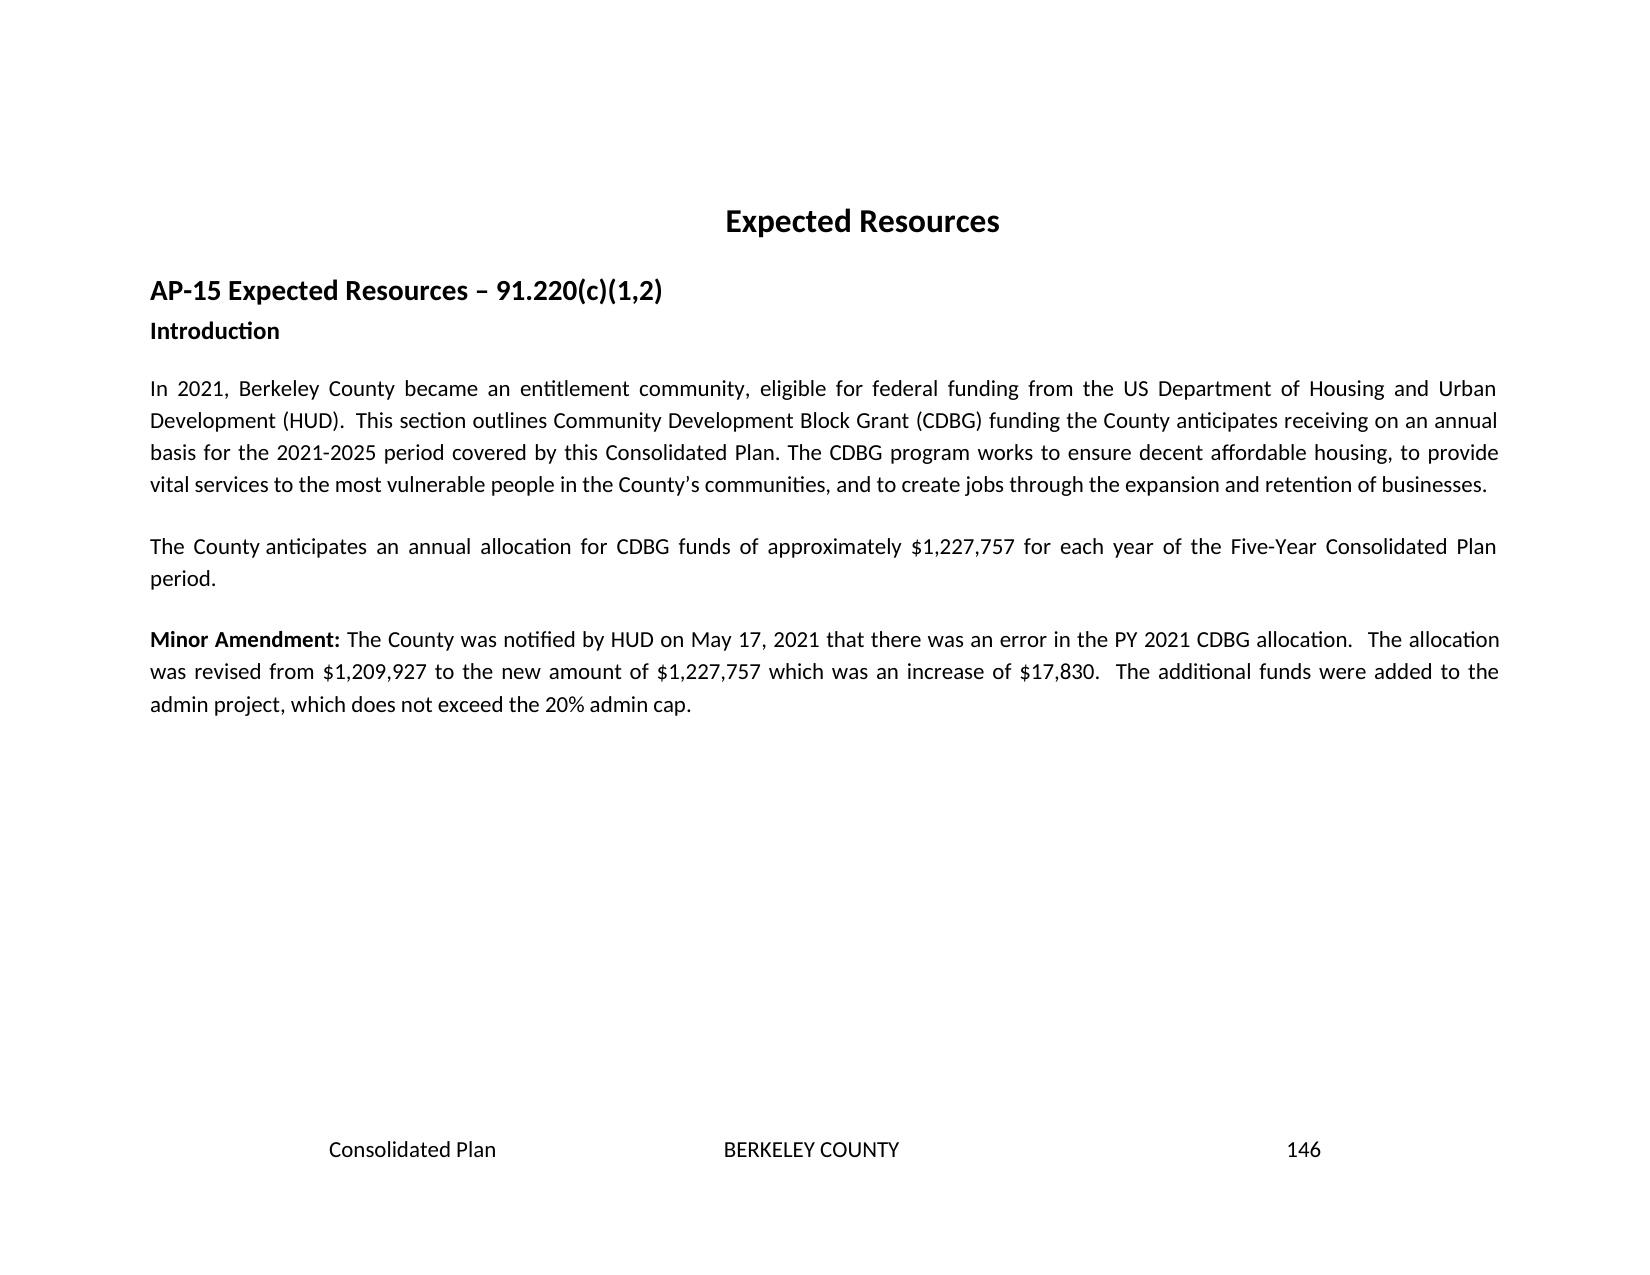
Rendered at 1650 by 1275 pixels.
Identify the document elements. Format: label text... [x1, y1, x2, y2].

subtitle AP-15 Expected Resources – 91.220(c)(1,2) [150, 272, 1500, 307]
subtitle Expected Resources [150, 200, 1500, 241]
text Minor Amendment: The County was notified by HUD on May 17, 2021 that there was an error in the PY 2021 CDBG allocation. The allocation was revised from $1,209,927 to the new amount of $1,227,757 which was an increase of $17,830. The additional funds were added to the admin project, which does not exceed the 20% admin cap. [150, 626, 1500, 718]
text In 2021, Berkeley County became an entitlement community, eligible for federal funding from the US Department of Housing and Urban Development (HUD). This section outlines Community Development Block Grant (CDBG) funding the County anticipates receiving on an annual basis for the 2021-2025 period covered by this Consolidated Plan. The CDBG program works to ensure decent affordable housing, to provide vital services to the most vulnerable people in the County’s communities, and to create jobs through the expansion and retention of businesses. [150, 374, 1500, 499]
text Introduction [150, 319, 1500, 345]
text The County anticipates an annual allocation for CDBG funds of approximately $1,227,757 for each year of the Five-Year Consolidated Plan period. [150, 532, 1500, 592]
